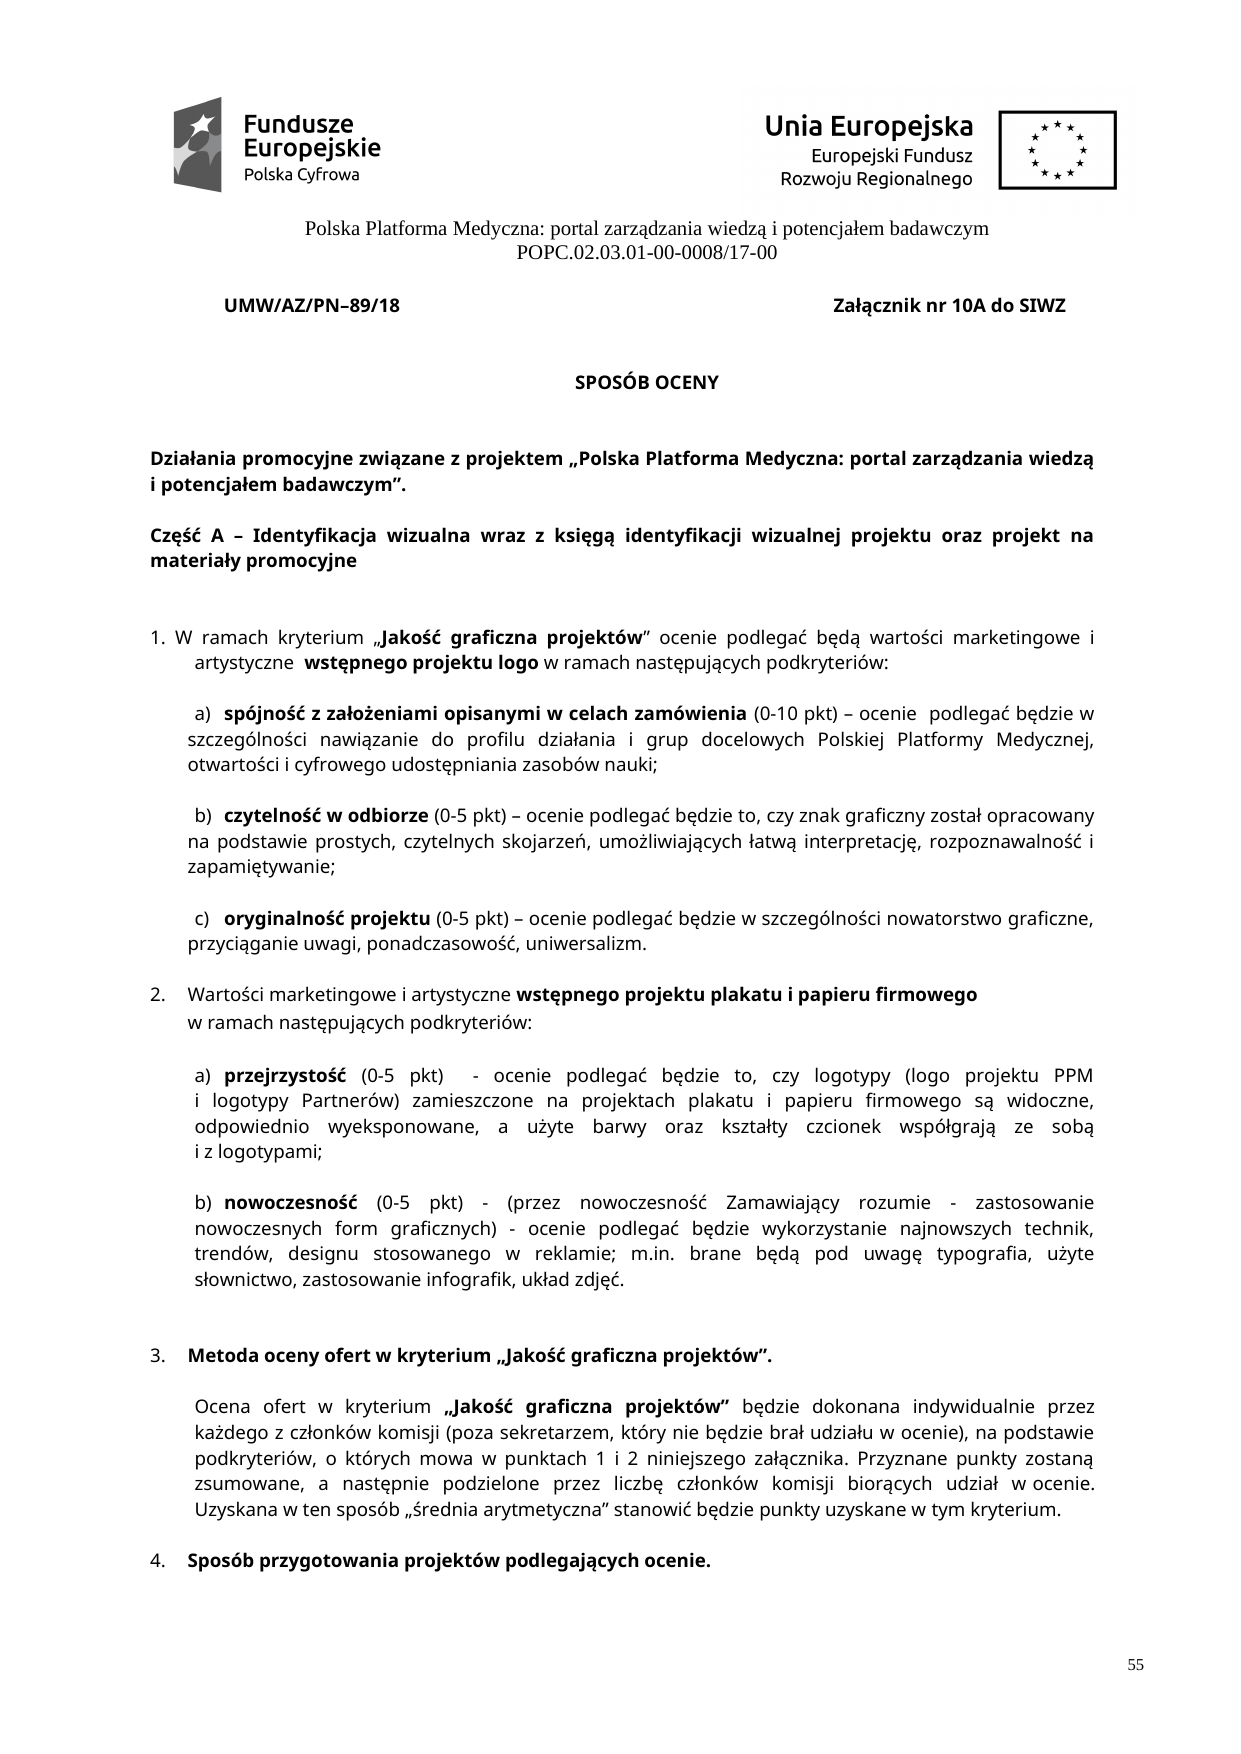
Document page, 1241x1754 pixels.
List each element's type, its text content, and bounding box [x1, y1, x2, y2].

list spójność z założeniami opisanymi w celach zamówienia (0-10 pkt) – ocenie podlegać będzie w szczególności nawiązanie do profilu działania i grup docelowych Polskiej Platformy Medycznej, otwartości i cyfrowego udostępniania zasobów nauki; [187, 701, 1095, 777]
picture [150, 73, 404, 216]
list przejrzystość (0-5 pkt) - ocenie podlegać będzie to, czy logotypy (logo projektu PPM i logotypy Partnerów) zamieszczone na projektach plakatu i papieru firmowego są widoczne, odpowiednio wyeksponowane, a użyte barwy oraz kształty czcionek współgrają ze sobą i z logotypami; [194, 1062, 1095, 1164]
list Metoda oceny ofert w kryterium „Jakość graficzna projektów”. [150, 1343, 1095, 1368]
text Część A – Identyfikacja wizualna wraz z księgą identyfikacji wizualnej projektu oraz projekt na materiały promocyjne [150, 522, 1095, 573]
text 1. W ramach kryterium „Jakość graficzna projektów” ocenie podlegać będą wartości marketingowe i artystyczne wstępnego projektu logo w ramach następujących podkryteriów: [150, 624, 1095, 675]
list nowoczesność (0-5 pkt) - (przez nowoczesność Zamawiający rozumie - zastosowanie nowoczesnych form graficznych) - ocenie podlegać będzie wykorzystanie najnowszych technik, trendów, designu stosowanego w reklamie; m.in. brane będą pod uwagę typografia, użyte słownictwo, zastosowanie infografik, układ zdjęć. [194, 1189, 1095, 1292]
list Sposób przygotowania projektów podlegających ocenie. [150, 1547, 1095, 1572]
list czytelność w odbiorze (0-5 pkt) – ocenie podlegać będzie to, czy znak graficzny został opracowany na podstawie prostych, czytelnych skojarzeń, umożliwiających łatwą interpretację, rozpoznawalność i zapamiętywanie; [187, 803, 1095, 879]
text SPOSÓB OCENY [150, 369, 1144, 394]
picture [740, 84, 1143, 216]
list Wartości marketingowe i artystyczne wstępnego projektu plakatu i papieru firmowego w ramach następujących podkryteriów: [150, 981, 1095, 1034]
text Działania promocyjne związane z projektem „Polska Platforma Medyczna: portal zarządzania wiedzą i potencjałem badawczym”. [150, 446, 1095, 497]
text Ocena ofert w kryterium „Jakość graficzna projektów” będzie dokonana indywidualnie przez każdego z członków komisji (poza sekretarzem, który nie będzie brał udziału w ocenie), na podstawie podkryteriów, o których mowa w punktach 1 i 2 niniejszego załącznika. Przyznane punkty zostaną zsumowane, a następnie podzielone przez liczbę członków komisji biorących udział w ocenie. Uzyskana w ten sposób „średnia arytmetyczna” stanowić będzie punkty uzyskane w tym kryterium. [194, 1394, 1095, 1521]
list oryginalność projektu (0-5 pkt) – ocenie podlegać będzie w szczególności nowatorstwo graficzne, przyciąganie uwagi, ponadczasowość, uniwersalizm. [187, 905, 1095, 956]
text UMW/AZ/PN–89/18 Załącznik nr 10A do SIWZ [150, 293, 1139, 318]
